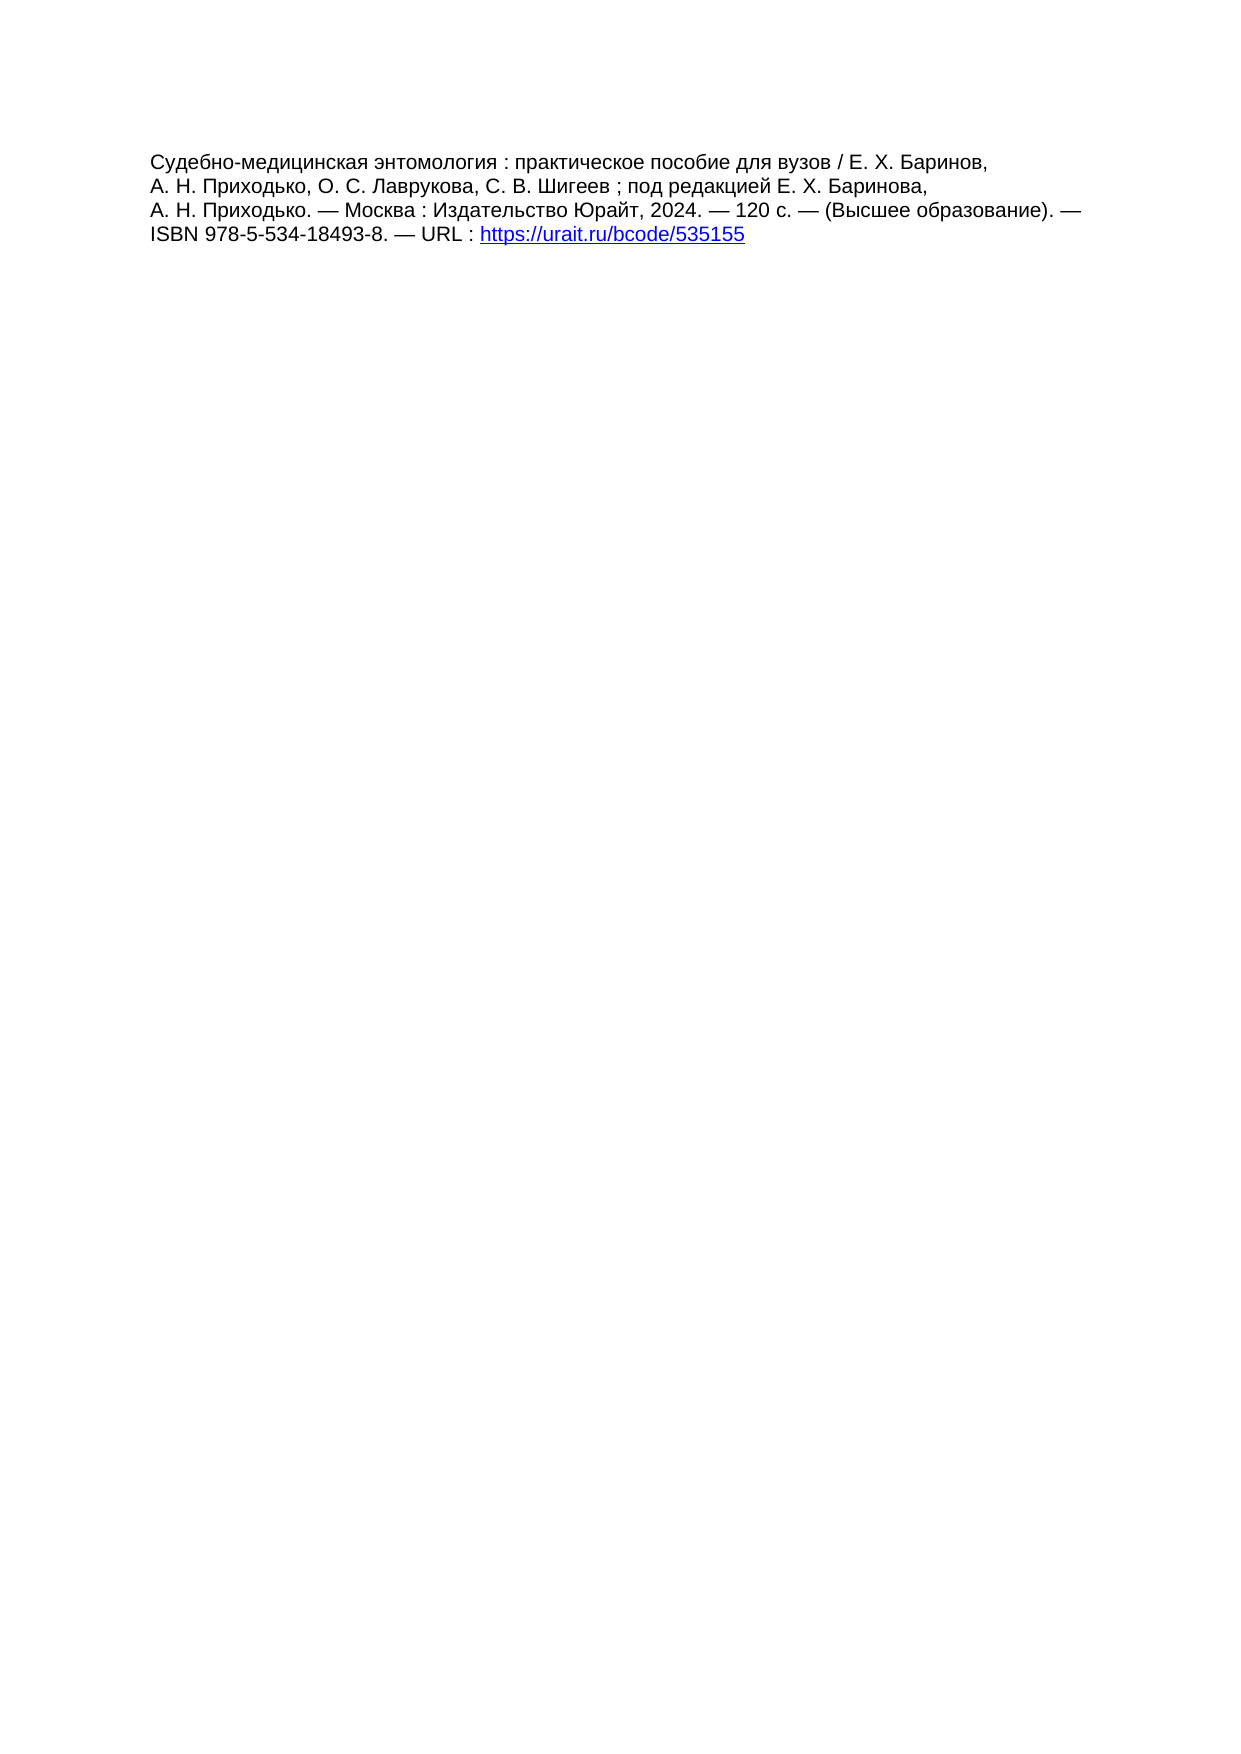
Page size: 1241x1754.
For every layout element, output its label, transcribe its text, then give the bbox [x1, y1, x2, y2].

text Судебно-медицинская энтомология : практическое пособие для вузов / Е. Х. Баринов, А. Н. Приходько, О. С. Лаврукова, С. В. Шигеев ; под редакцией Е. Х. Баринова, А. Н. Приходько. — Москва : Издательство Юрайт, 2024. — 120 с. — (Высшее образование). — ISBN 978-5-534-18493-8. — URL : https://urait.ru/bcode/535155 [150, 150, 1090, 246]
